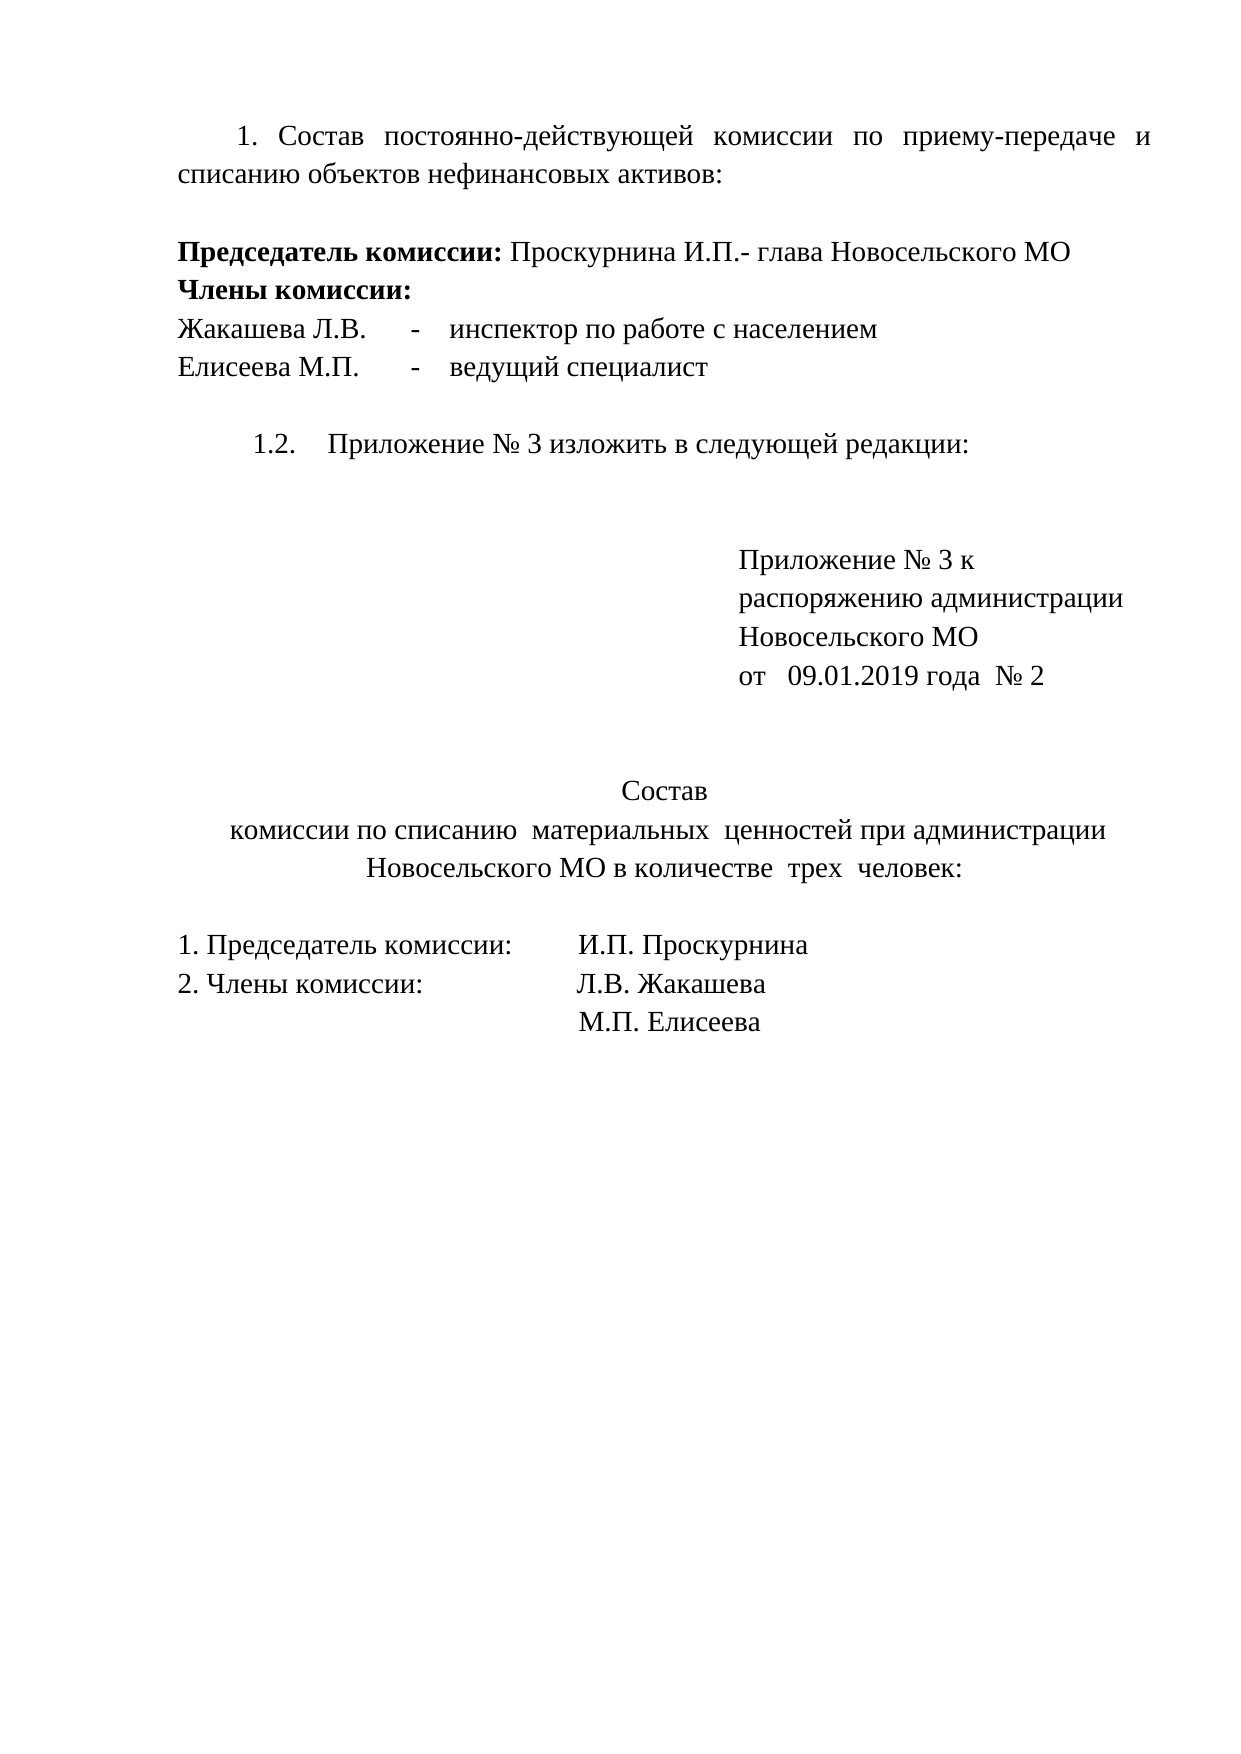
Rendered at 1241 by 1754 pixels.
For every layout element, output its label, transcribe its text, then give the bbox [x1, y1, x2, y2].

text 2. Члены комиссии: Л.В. Жакашева [177, 966, 1152, 999]
text 1. Председатель комиссии: И.П. Проскурнина [177, 927, 1152, 961]
text Елисеева М.П. - ведущий специалист [177, 349, 1152, 383]
text от 09.01.2019 года № 2 [738, 658, 1152, 691]
text Жакашева Л.В. - инспектор по работе с населением [177, 311, 1152, 344]
text Председатель комиссии: Проскурнина И.П.- глава Новосельского МО [177, 234, 1152, 267]
text Приложение № 3 к распоряжению администрации Новосельского МО [738, 542, 1152, 653]
list Приложение № 3 изложить в следующей редакции: [252, 426, 1152, 460]
text М.П. Елисеева [177, 1004, 1152, 1038]
text 1. Состав постоянно-действующей комиссии по приему-передаче и списанию объектов нефинансовых активов: [177, 118, 1152, 190]
text Состав [177, 773, 1152, 807]
text комиссии по списанию материальных ценностей при администрации Новосельского МО в количестве трех человек: [177, 812, 1152, 884]
text Члены комиссии: [177, 272, 1152, 306]
